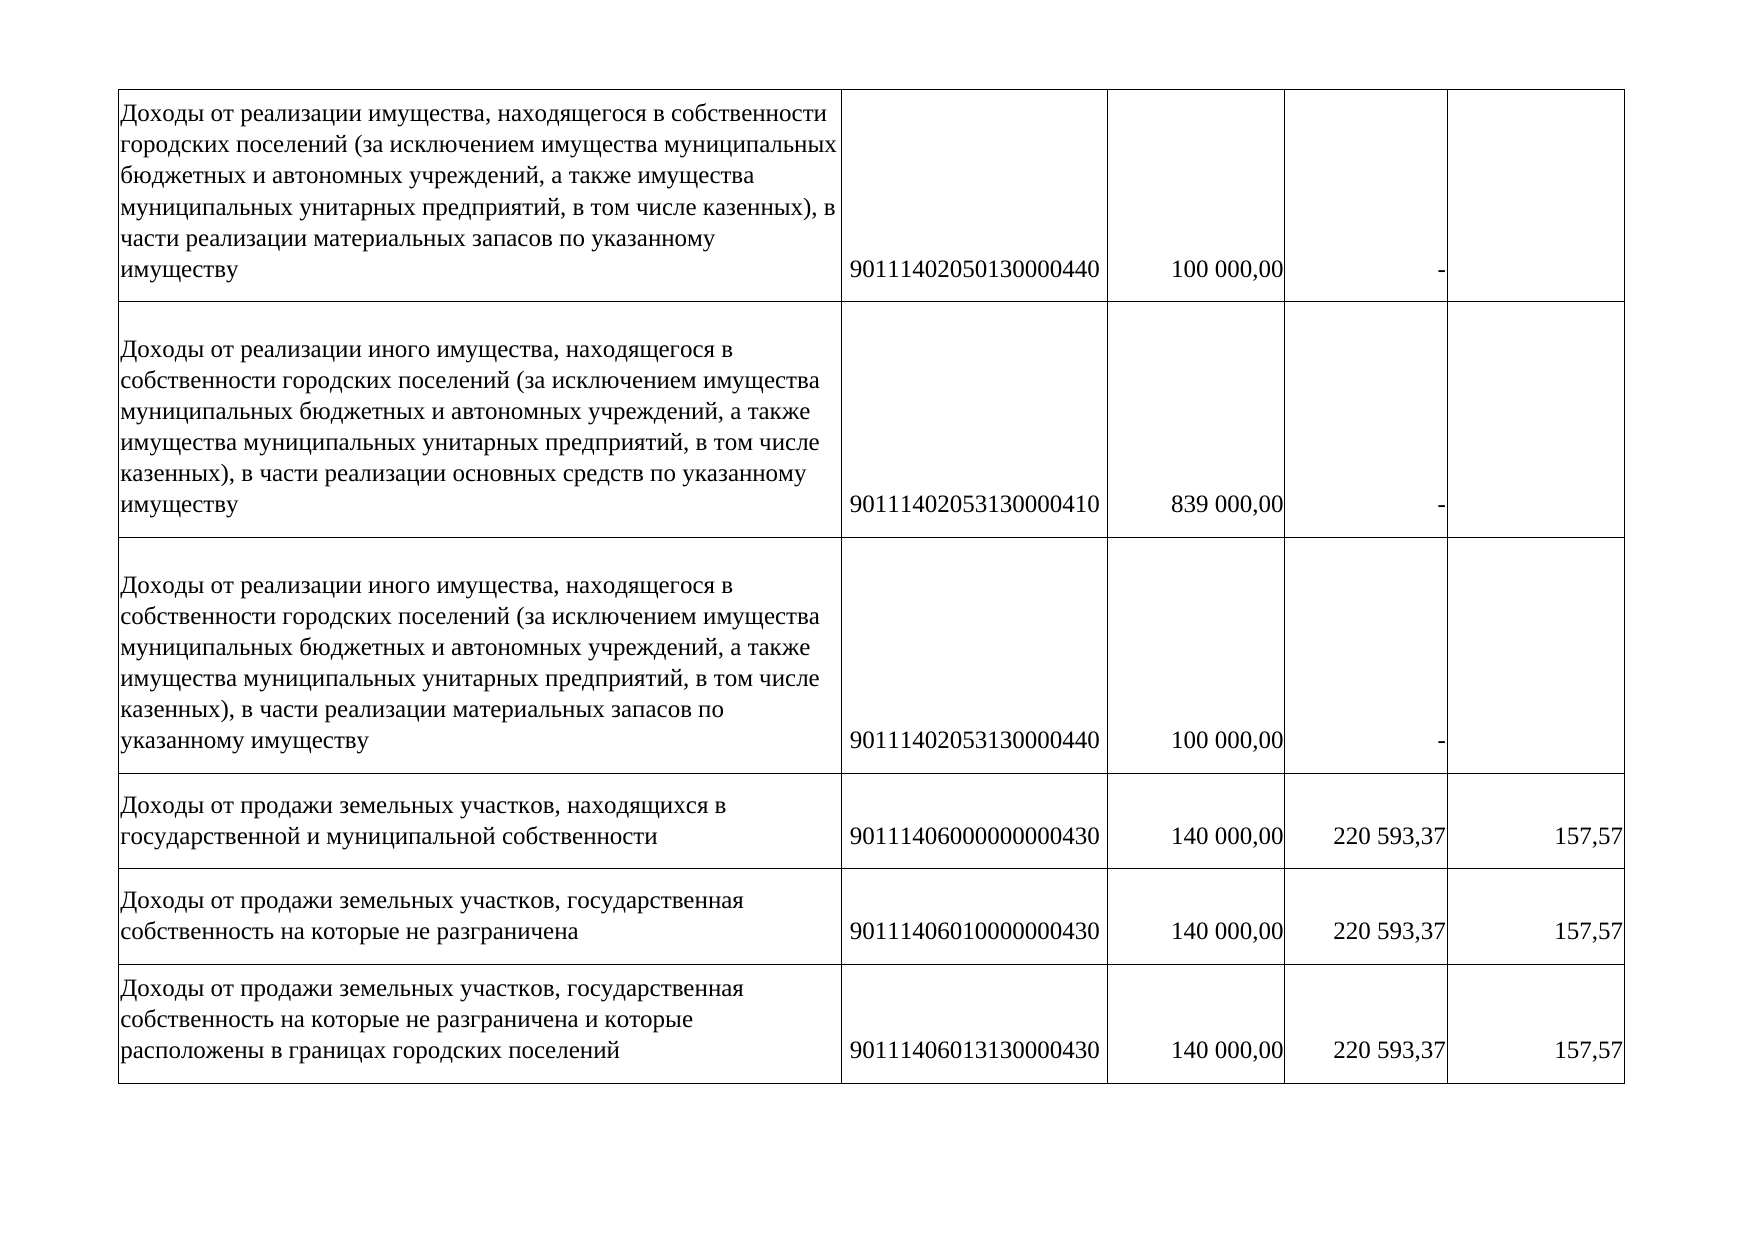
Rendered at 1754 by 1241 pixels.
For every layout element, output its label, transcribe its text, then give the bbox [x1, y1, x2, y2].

table_cell 90111402053130000410 [842, 302, 1107, 537]
table_cell 90111406013130000430 [842, 965, 1107, 1082]
table_cell 140 000,00 [1108, 869, 1284, 964]
table_cell [1448, 538, 1624, 773]
table_cell [1448, 302, 1624, 537]
table_cell 100 000,00 [1108, 538, 1284, 773]
table_cell 220 593,37 [1285, 965, 1447, 1082]
table_cell 839 000,00 [1108, 302, 1284, 537]
table_cell [1448, 90, 1624, 301]
table_cell 100 000,00 [1108, 90, 1284, 301]
table_cell Доходы от продажи земельных участков, государственная собственность на которые не разграничена и которые расположены в границах городских поселений [119, 965, 841, 1082]
table_cell - [1285, 90, 1447, 301]
table_cell Доходы от реализации иного имущества, находящегося в собственности городских поселений (за исключением имущества муниципальных бюджетных и автономных учреждений, а также имущества муниципальных унитарных предприятий, в том числе казенных), в части реализации материальных запасов по указанному имуществу [119, 538, 841, 773]
table_cell 90111406000000000430 [842, 774, 1107, 868]
table_cell 90111406010000000430 [842, 869, 1107, 964]
table_cell Доходы от реализации имущества, находящегося в собственности городских поселений (за исключением имущества муниципальных бюджетных и автономных учреждений, а также имущества муниципальных унитарных предприятий, в том числе казенных), в части реализации материальных запасов по указанному имуществу [119, 90, 841, 301]
table_cell Доходы от продажи земельных участков, находящихся в государственной и муниципальной собственности [119, 774, 841, 868]
table_cell Доходы от реализации иного имущества, находящегося в собственности городских поселений (за исключением имущества муниципальных бюджетных и автономных учреждений, а также имущества муниципальных унитарных предприятий, в том числе казенных), в части реализации основных средств по указанному имуществу [119, 302, 841, 537]
table_cell 140 000,00 [1108, 965, 1284, 1082]
table_cell 157,57 [1448, 965, 1624, 1082]
table_cell - [1285, 538, 1447, 773]
table_cell 90111402050130000440 [842, 90, 1107, 301]
table_cell 157,57 [1448, 774, 1624, 868]
table_cell Доходы от продажи земельных участков, государственная собственность на которые не разграничена [119, 869, 841, 964]
table_cell 140 000,00 [1108, 774, 1284, 868]
table_cell 220 593,37 [1285, 869, 1447, 964]
table_cell 90111402053130000440 [842, 538, 1107, 773]
table_cell 157,57 [1448, 869, 1624, 964]
table_cell 220 593,37 [1285, 774, 1447, 868]
table_cell - [1285, 302, 1447, 537]
